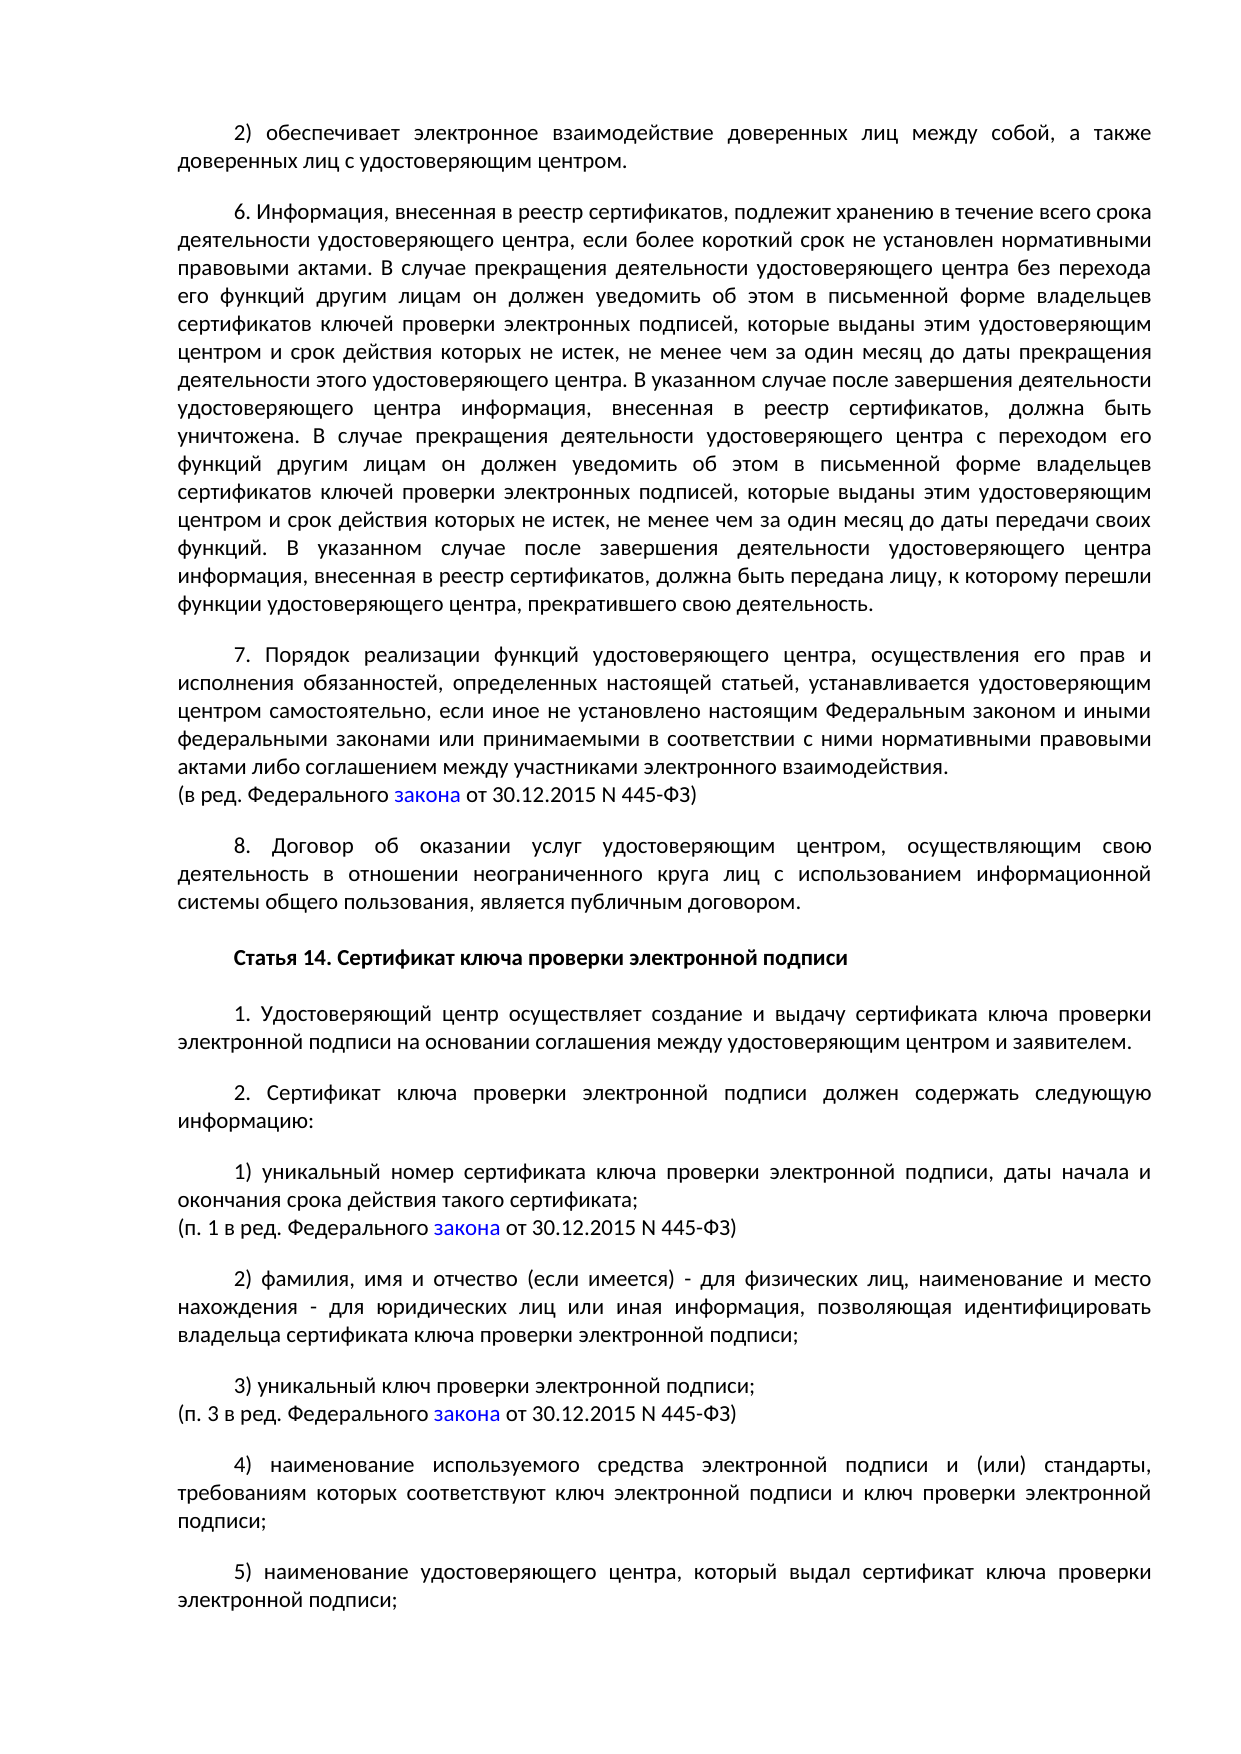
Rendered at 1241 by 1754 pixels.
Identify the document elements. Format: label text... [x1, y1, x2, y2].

title Статья 14. Сертификат ключа проверки электронной подписи [177, 943, 1152, 971]
text 7. Порядок реализации функций удостоверяющего центра, осуществления его прав и исполнения обязанностей, определенных настоящей статьей, устанавливается удостоверяющим центром самостоятельно, если иное не установлено настоящим Федеральным законом и иными федеральными законами или принимаемыми в соответствии с ними нормативными правовыми актами либо соглашением между участниками электронного взаимодействия. [177, 640, 1152, 780]
text 2. Сертификат ключа проверки электронной подписи должен содержать следующую информацию: [177, 1078, 1152, 1134]
text 2) обеспечивает электронное взаимодействие доверенных лиц между собой, а также доверенных лиц с удостоверяющим центром. [177, 118, 1152, 174]
text 1) уникальный номер сертификата ключа проверки электронной подписи, даты начала и окончания срока действия такого сертификата; [177, 1157, 1152, 1213]
text 3) уникальный ключ проверки электронной подписи; [177, 1371, 1152, 1399]
text (п. 1 в ред. Федерального закона от 30.12.2015 N 445-ФЗ) [177, 1213, 1152, 1241]
text 2) фамилия, имя и отчество (если имеется) - для физических лиц, наименование и место нахождения - для юридических лиц или иная информация, позволяющая идентифицировать владельца сертификата ключа проверки электронной подписи; [177, 1264, 1152, 1348]
text (в ред. Федерального закона от 30.12.2015 N 445-ФЗ) [177, 780, 1152, 808]
text 4) наименование используемого средства электронной подписи и (или) стандарты, требованиям которых соответствуют ключ электронной подписи и ключ проверки электронной подписи; [177, 1450, 1152, 1534]
text 8. Договор об оказании услуг удостоверяющим центром, осуществляющим свою деятельность в отношении неограниченного круга лиц с использованием информационной системы общего пользования, является публичным договором. [177, 831, 1152, 915]
text 1. Удостоверяющий центр осуществляет создание и выдачу сертификата ключа проверки электронной подписи на основании соглашения между удостоверяющим центром и заявителем. [177, 999, 1152, 1056]
text 5) наименование удостоверяющего центра, который выдал сертификат ключа проверки электронной подписи; [177, 1557, 1152, 1613]
text (п. 3 в ред. Федерального закона от 30.12.2015 N 445-ФЗ) [177, 1399, 1152, 1427]
text 6. Информация, внесенная в реестр сертификатов, подлежит хранению в течение всего срока деятельности удостоверяющего центра, если более короткий срок не установлен нормативными правовыми актами. В случае прекращения деятельности удостоверяющего центра без перехода его функций другим лицам он должен уведомить об этом в письменной форме владельцев сертификатов ключей проверки электронных подписей, которые выданы этим удостоверяющим центром и срок действия которых не истек, не менее чем за один месяц до даты прекращения деятельности этого удостоверяющего центра. В указанном случае после завершения деятельности удостоверяющего центра информация, внесенная в реестр сертификатов, должна быть уничтожена. В случае прекращения деятельности удостоверяющего центра с переходом его функций другим лицам он должен уведомить об этом в письменной форме владельцев сертификатов ключей проверки электронных подписей, которые выданы этим удостоверяющим центром и срок действия которых не истек, не менее чем за один месяц до даты передачи своих функций. В указанном случае после завершения деятельности удостоверяющего центра информация, внесенная в реестр сертификатов, должна быть передана лицу, к которому перешли функции удостоверяющего центра, прекратившего свою деятельность. [177, 197, 1152, 617]
